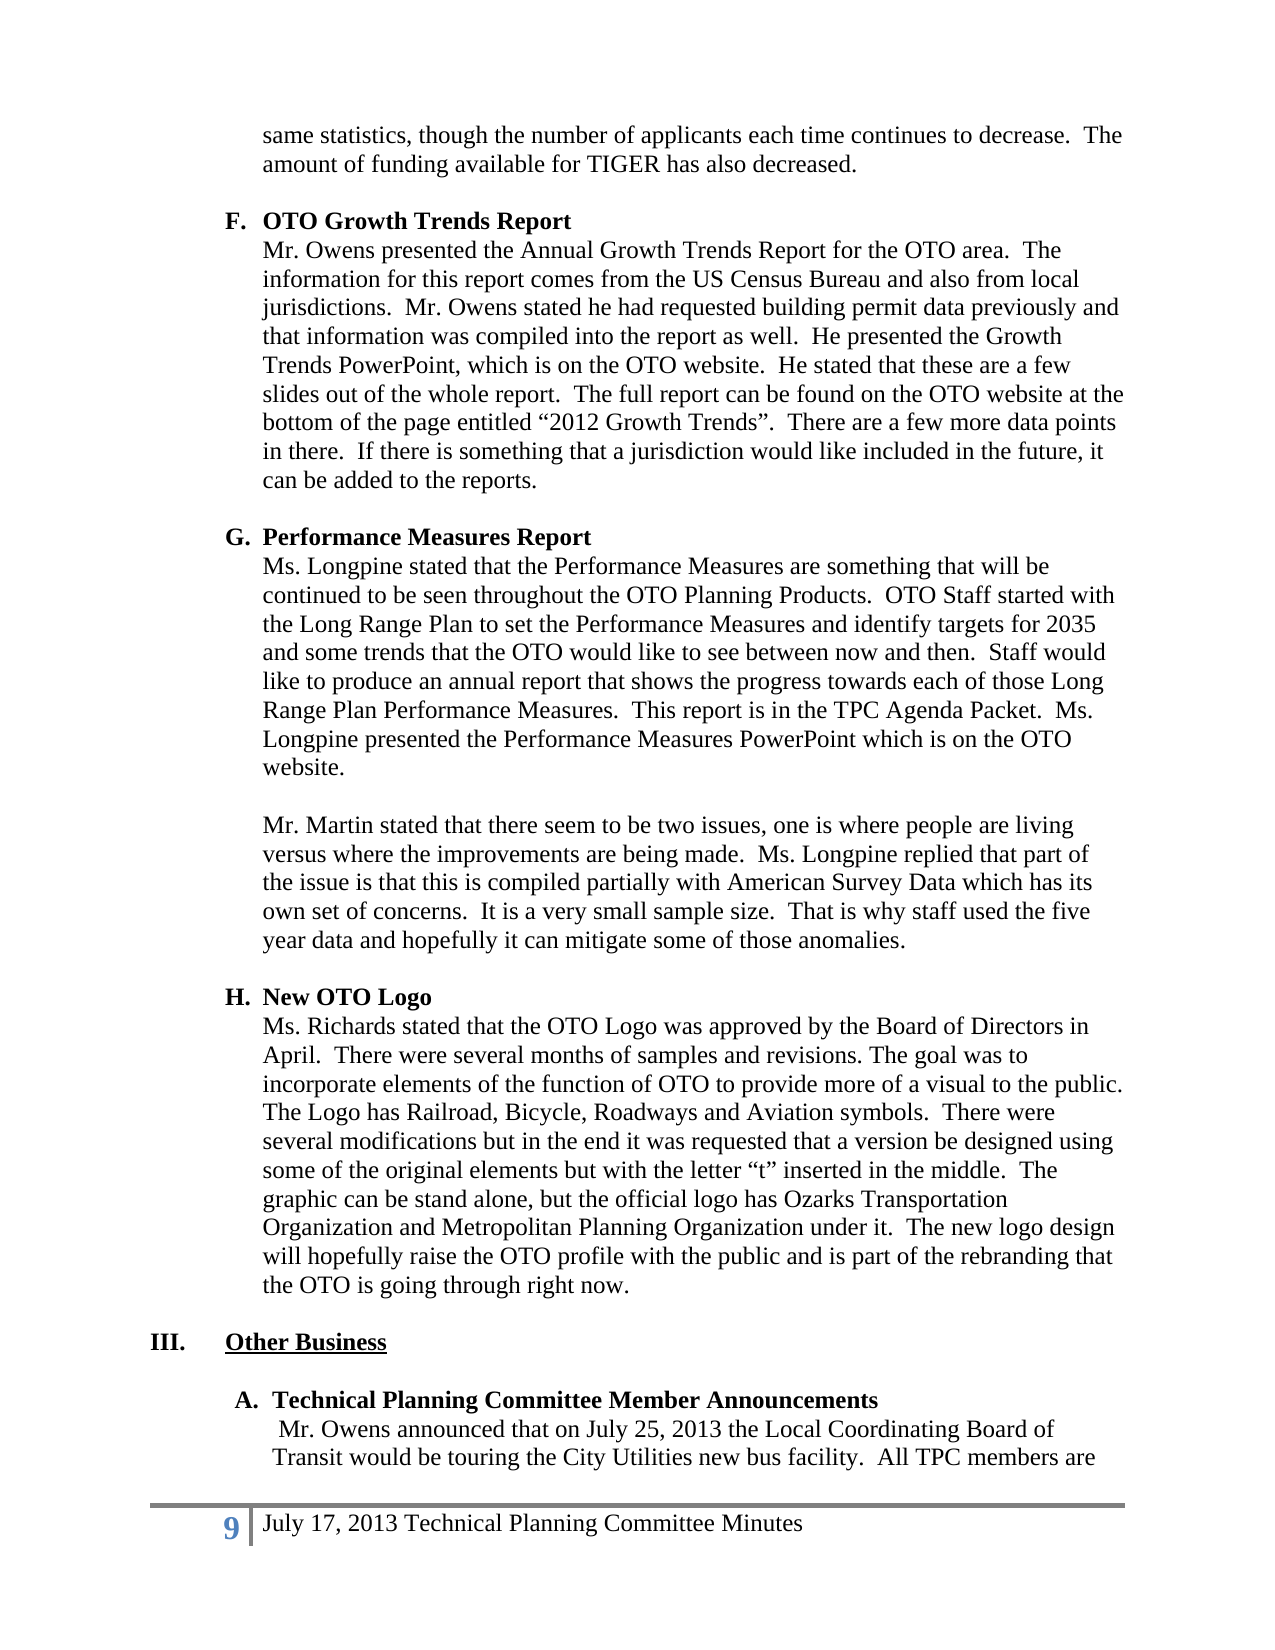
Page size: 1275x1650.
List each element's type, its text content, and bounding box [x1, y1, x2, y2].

list Other Business [150, 1327, 1125, 1356]
text Ms. Longpine stated that the Performance Measures are something that will be continued to be seen throughout the OTO Planning Products. OTO Staff started with the Long Range Plan to set the Performance Measures and identify targets for 2035 and some trends that the OTO would like to see between now and then. Staff would like to produce an annual report that shows the progress towards each of those Long Range Plan Performance Measures. This report is in the TPC Agenda Packet. Ms. Longpine presented the Performance Measures PowerPoint which is on the OTO website. [262, 551, 1125, 781]
list OTO Growth Trends Report [225, 206, 1125, 235]
text Mr. Owens presented the Annual Growth Trends Report for the OTO area. The information for this report comes from the US Census Bureau and also from local jurisdictions. Mr. Owens stated he had requested building permit data previously and that information was compiled into the report as well. He presented the Growth Trends PowerPoint, which is on the OTO website. He stated that these are a few slides out of the whole report. The full report can be found on the OTO website at the bottom of the page entitled “2012 Growth Trends”. There are a few more data points in there. If there is something that a jurisdiction would like included in the future, it can be added to the reports. [262, 235, 1125, 494]
list Technical Planning Committee Member Announcements [234, 1385, 1125, 1414]
list Performance Measures Report [225, 522, 1125, 551]
text Ms. Richards stated that the OTO Logo was approved by the Board of Directors in April. There were several months of samples and revisions. The goal was to incorporate elements of the function of OTO to provide more of a visual to the public. The Logo has Railroad, Bicycle, Roadways and Aviation symbols. There were several modifications but in the end it was requested that a version be designed using some of the original elements but with the letter “t” inserted in the middle. The graphic can be stand alone, but the official logo has Ozarks Transportation Organization and Metropolitan Planning Organization under it. The new logo design will hopefully raise the OTO profile with the public and is part of the rebranding that the OTO is going through right now. [262, 1011, 1125, 1299]
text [272, 1414, 1125, 1471]
list New OTO Logo [225, 982, 1125, 1011]
text Mr. Martin stated that there seem to be two issues, one is where people are living versus where the improvements are being made. Ms. Longpine replied that part of the issue is that this is compiled partially with American Survey Data which has its own set of concerns. It is a very small sample size. That is why staff used the five year data and hopefully it can mitigate some of those anomalies. [262, 810, 1125, 954]
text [262, 120, 1125, 177]
